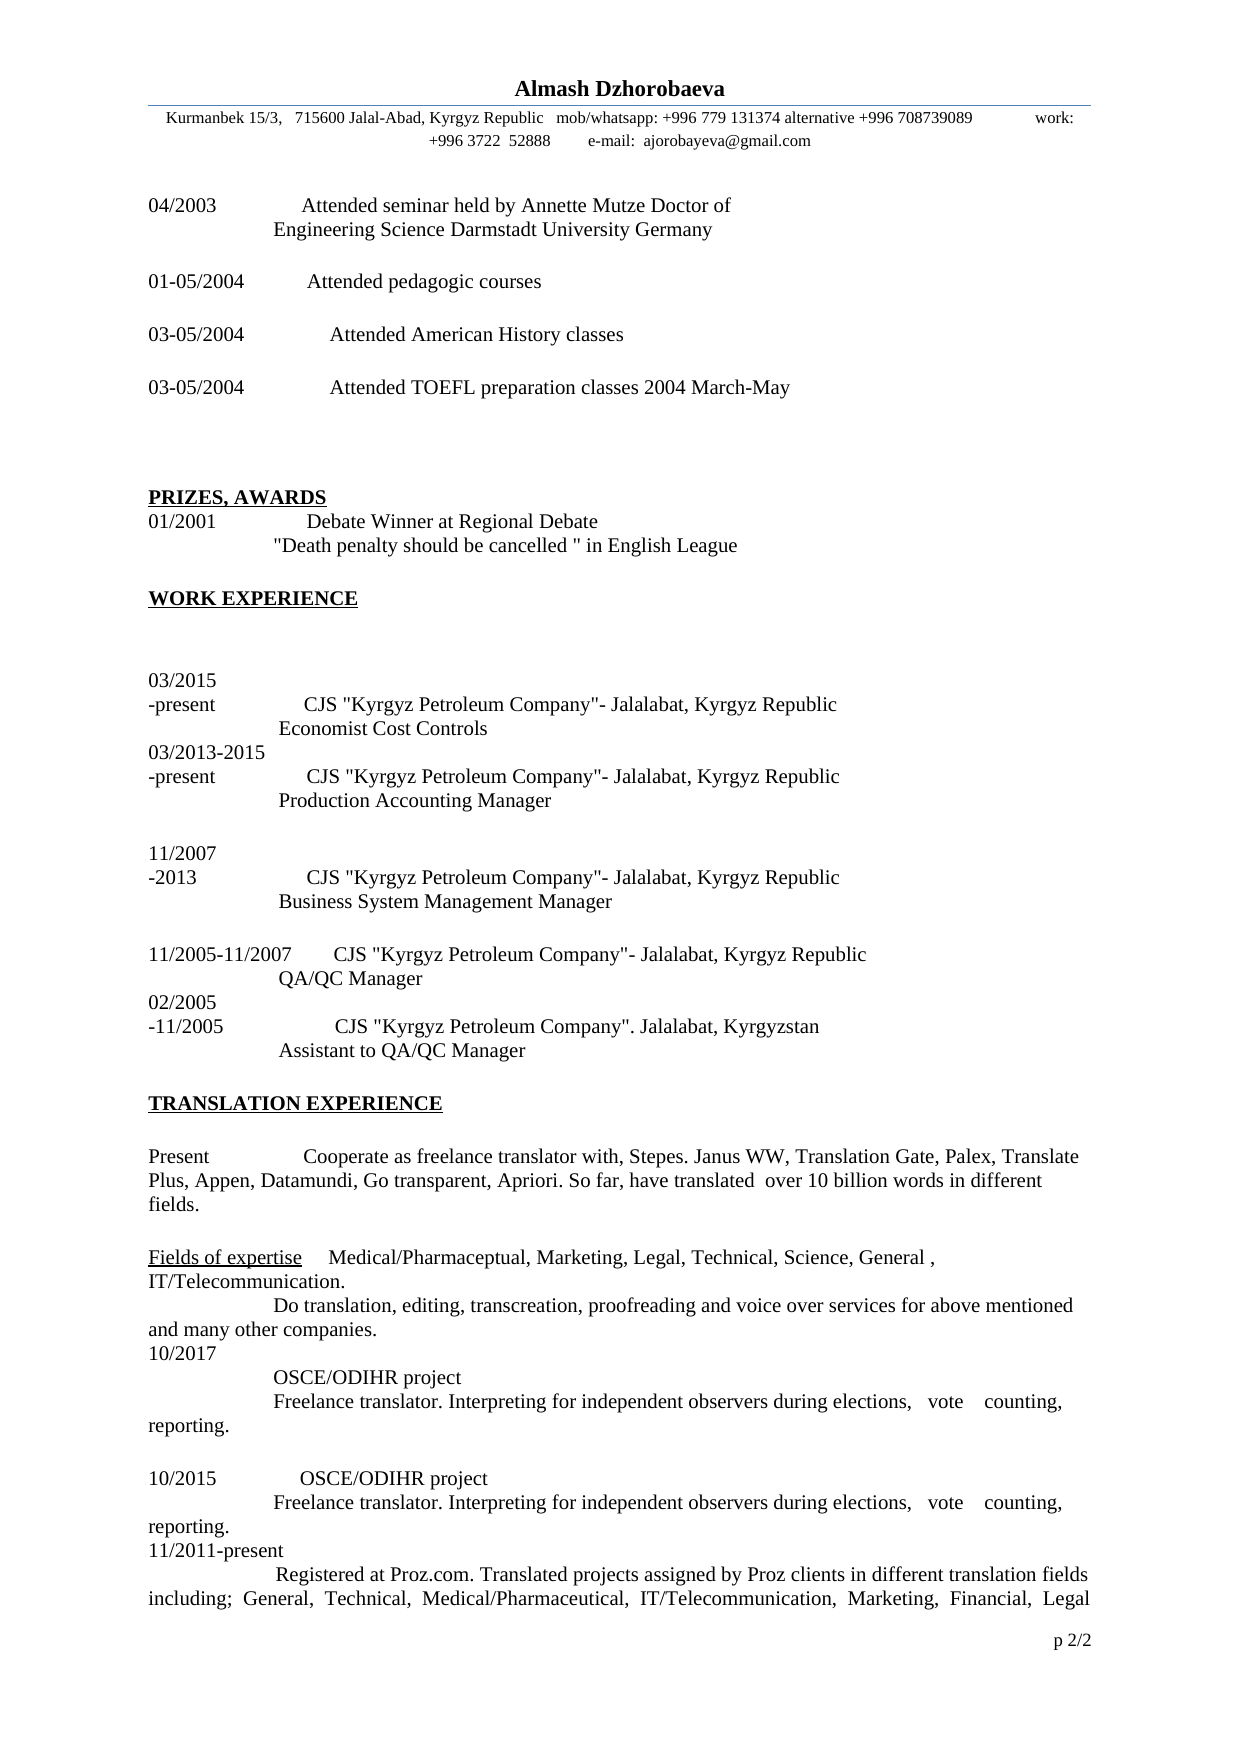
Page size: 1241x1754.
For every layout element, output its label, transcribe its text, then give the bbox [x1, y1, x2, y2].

text Freelance translator. Interpreting for independent observers during elections, vote counting, reporting. [148, 1389, 1091, 1437]
text 04/2003 Attended seminar held by Annette Mutze Doctor of [148, 192, 1091, 217]
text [148, 1562, 1091, 1610]
text Freelance translator. Interpreting for independent observers during elections, vote counting, reporting. [148, 1490, 1091, 1538]
text 02/2005 [148, 990, 1091, 1014]
text 10/2017 [148, 1341, 1091, 1365]
text TRANSLATION EXPERIENCE [148, 1091, 1091, 1115]
text "Death penalty should be cancelled " in English League [148, 533, 1091, 557]
text -present CJS "Kyrgyz Petroleum Company"- Jalalabat, Kyrgyz Republic [148, 692, 1091, 716]
text Economist Cost Controls [148, 716, 1091, 740]
text Production Accounting Manager [148, 788, 1091, 812]
text 03-05/2004 Attended TOEFL preparation classes 2004 March-May [148, 375, 1091, 399]
text 03-05/2004 Attended American History classes [148, 322, 1091, 346]
text 03/2013-2015 [148, 740, 1091, 764]
text 03/2015 [148, 668, 1091, 692]
text 11/2011-present [148, 1538, 1091, 1562]
text 10/2015 OSCE/ODIHR project [148, 1466, 1091, 1490]
text QA/QC Manager [148, 966, 1091, 990]
text 01-05/2004 Attended pedagogic courses [148, 269, 1091, 293]
text 11/2007 [148, 841, 1091, 865]
text WORK EXPERIENCE [148, 586, 1091, 610]
text OSCE/ODIHR project [148, 1365, 1091, 1389]
text Do translation, editing, transcreation, proofreading and voice over services for above mentioned and many other companies. [148, 1293, 1091, 1341]
text 01/2001 Debate Winner at Regional Debate [148, 509, 1091, 533]
text -11/2005 CJS "Kyrgyz Petroleum Company". Jalalabat, Kyrgyzstan [148, 1014, 1091, 1038]
text Assistant to QA/QC Manager [148, 1038, 1091, 1062]
text 11/2005-11/2007 CJS "Kyrgyz Petroleum Company"- Jalalabat, Kyrgyz Republic [148, 942, 1091, 966]
text -present CJS "Kyrgyz Petroleum Company"- Jalalabat, Kyrgyz Republic [148, 764, 1091, 788]
text IT/Telecommunication. [148, 1269, 1091, 1293]
text Fields of expertise Medical/Pharmaceptual, Marketing, Legal, Technical, Science, General , [148, 1245, 1091, 1269]
text Present Cooperate as freelance translator with, Stepes. Janus WW, Translation Gate, Palex, Translate Plus, Appen, Datamundi, Go transparent, Apriori. So far, have translated over 10 billion words in different fields. [148, 1144, 1091, 1216]
text Business System Management Manager [148, 889, 1091, 913]
text Engineering Science Darmstadt University Germany [148, 217, 1091, 241]
text -2013 CJS "Kyrgyz Petroleum Company"- Jalalabat, Kyrgyz Republic [148, 865, 1091, 889]
text PRIZES, AWARDS [148, 485, 1091, 509]
